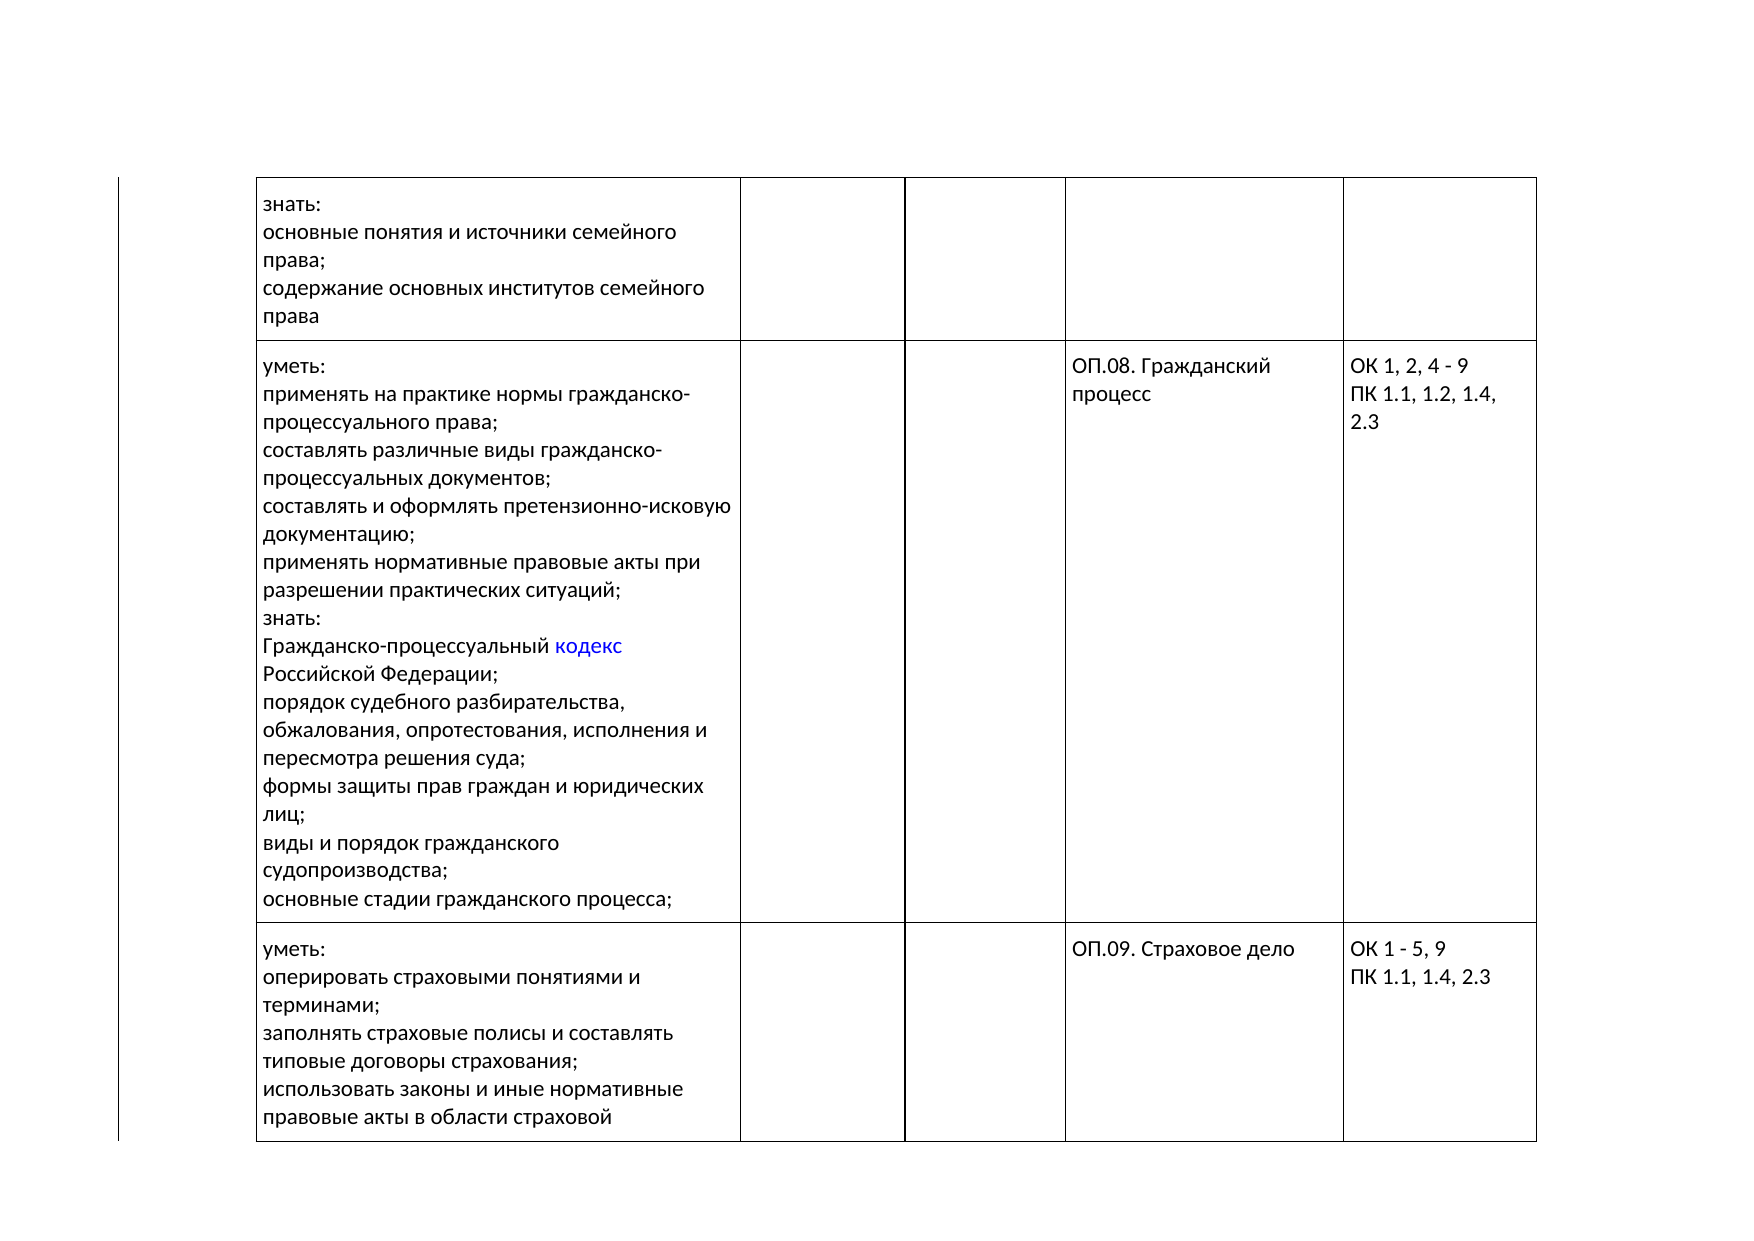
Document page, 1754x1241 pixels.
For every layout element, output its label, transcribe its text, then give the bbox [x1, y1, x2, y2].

table_cell ОП.08. Гражданский процесс [1066, 341, 1343, 922]
table_cell [741, 923, 904, 1141]
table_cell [1066, 923, 1343, 1141]
table_cell [906, 923, 1065, 1141]
table_cell ОК 1, 2, 4 - 9 ПК 1.1, 1.2, 1.4, 2.3 [1344, 341, 1536, 922]
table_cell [1344, 178, 1536, 339]
table_cell [906, 178, 1065, 339]
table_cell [1066, 178, 1343, 339]
table_cell [741, 178, 904, 339]
table_cell [741, 341, 904, 922]
table_cell [906, 341, 1065, 922]
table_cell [257, 923, 740, 1141]
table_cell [1344, 923, 1536, 1141]
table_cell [257, 178, 740, 339]
table_cell уметь: применять на практике нормы гражданско-процессуального права; составлять различные виды гражданско-процессуальных документов; составлять и оформлять претензионно-исковую документацию; применять нормативные правовые акты при разрешении практических ситуаций; знать: Гражданско-процессуальный кодекс Российской Федерации; порядок судебного разбирательства, обжалования, опротестования, исполнения и пересмотра решения суда; формы защиты прав граждан и юридических лиц; виды и порядок гражданского судопроизводства; основные стадии гражданского процесса; [257, 341, 740, 922]
